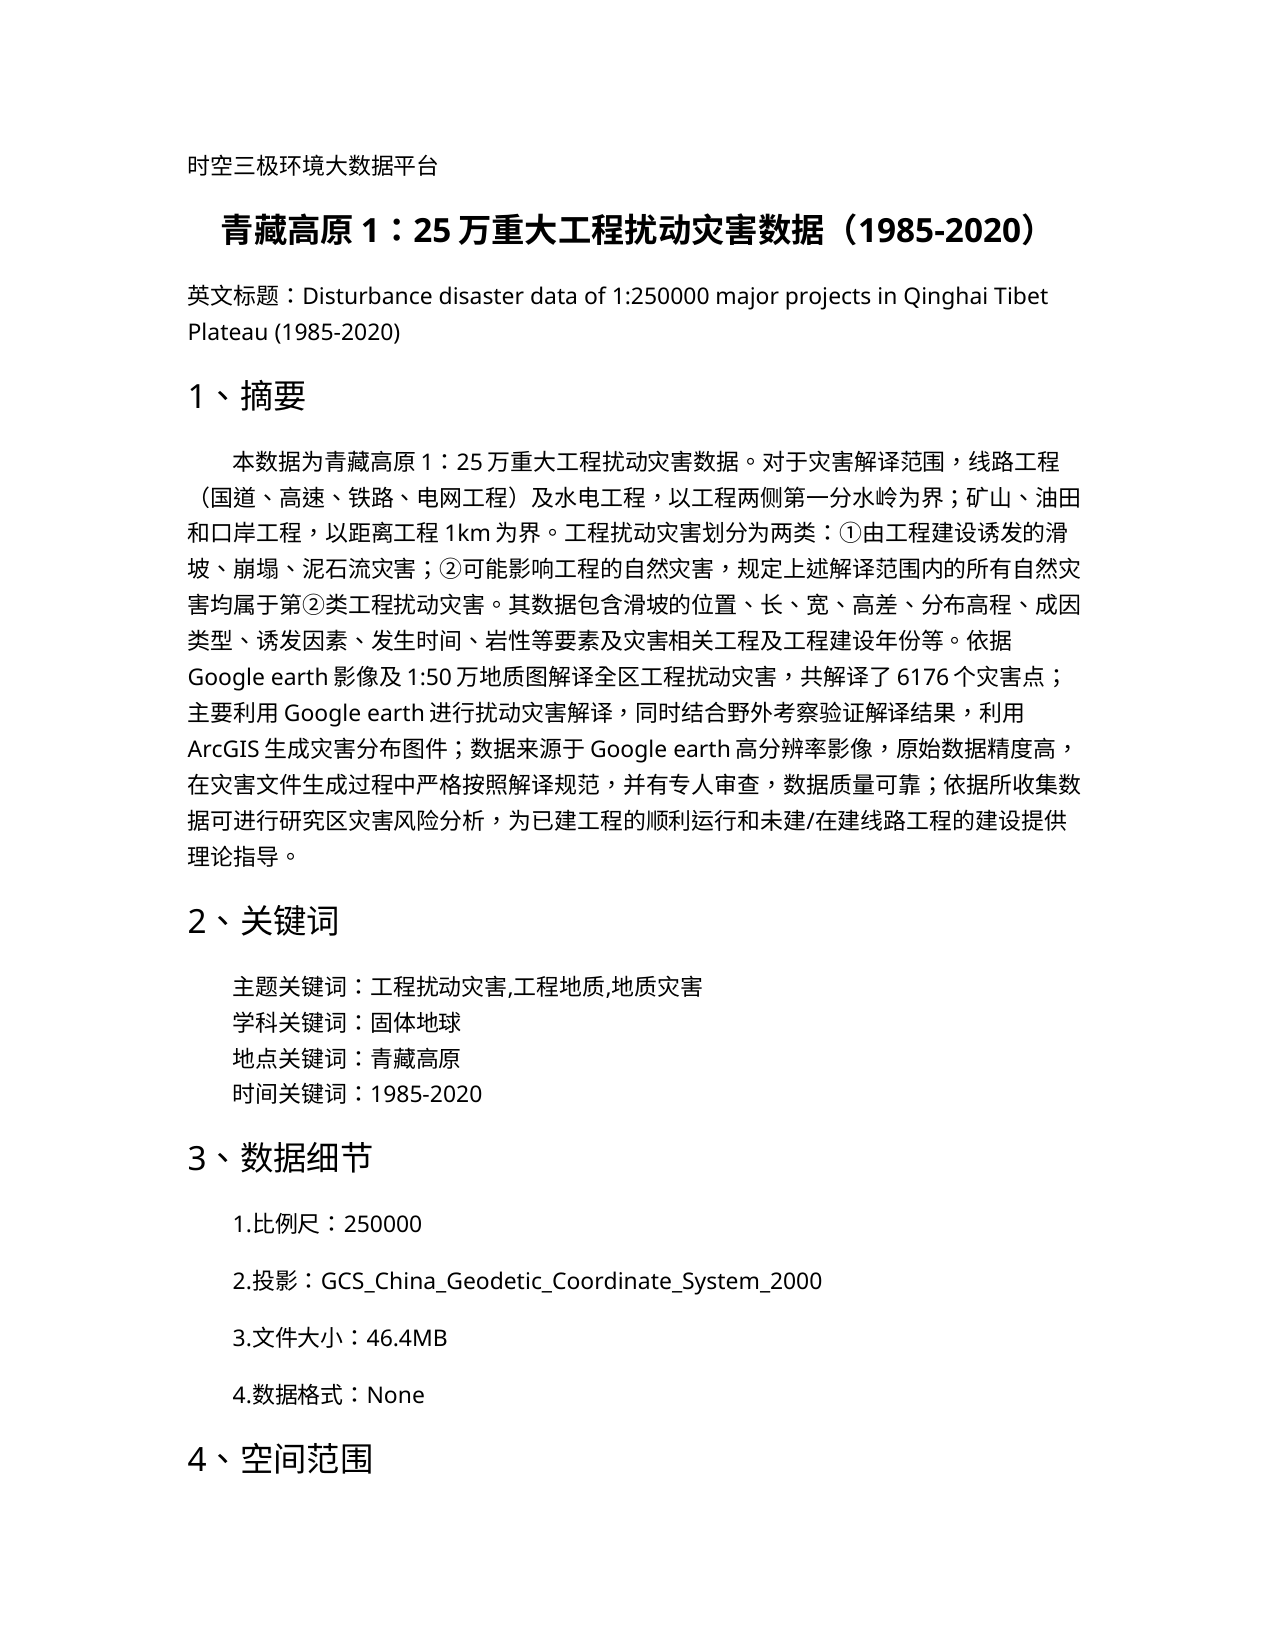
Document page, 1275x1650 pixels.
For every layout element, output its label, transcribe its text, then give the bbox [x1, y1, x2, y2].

text 青藏高原1：25万重大工程扰动灾害数据（1985-2020） [187, 207, 1087, 252]
text 2、关键词 [187, 898, 1087, 943]
text 4、空间范围 [187, 1435, 1087, 1481]
text 2.投影：GCS_China_Geodetic_Coordinate_System_2000 [232, 1265, 1087, 1296]
text 1.比例尺：250000 [232, 1208, 1087, 1239]
text 3.文件大小：46.4MB [232, 1322, 1087, 1353]
text 英文标题：Disturbance disaster data of 1:250000 major projects in Qinghai Tibet Plateau (1985-2020) [187, 280, 1087, 347]
text 3、数据细节 [187, 1135, 1087, 1181]
text 1、摘要 [187, 372, 1087, 418]
text 本数据为青藏高原1：25万重大工程扰动灾害数据。对于灾害解译范围，线路工程（国道、高速、铁路、电网工程）及水电工程，以工程两侧第一分水岭为界；矿山、油田和口岸工程，以距离工程1km为界。工程扰动灾害划分为两类：①由工程建设诱发的滑坡、崩塌、泥石流灾害；②可能影响工程的自然灾害，规定上述解译范围内的所有自然灾害均属于第②类工程扰动灾害。其数据包含滑坡的位置、长、宽、高差、分布高程、成因类型、诱发因素、发生时间、岩性等要素及灾害相关工程及工程建设年份等。依据Google earth影像及1:50万地质图解译全区工程扰动灾害，共解译了6176个灾害点；主要利用Google earth进行扰动灾害解译，同时结合野外考察验证解译结果，利用ArcGIS生成灾害分布图件；数据来源于Google earth高分辨率影像，原始数据精度高，在灾害文件生成过程中严格按照解译规范，并有专人审查，数据质量可靠；依据所收集数据可进行研究区灾害风险分析，为已建工程的顺利运行和未建/在建线路工程的建设提供理论指导。 [187, 446, 1087, 872]
text 主题关键词：工程扰动灾害,工程地质,地质灾害 学科关键词：固体地球 地点关键词：青藏高原 时间关键词：1985-2020 [232, 971, 1087, 1110]
text 时空三极环境大数据平台 [187, 150, 1087, 181]
text 4.数据格式：None [232, 1378, 1087, 1410]
